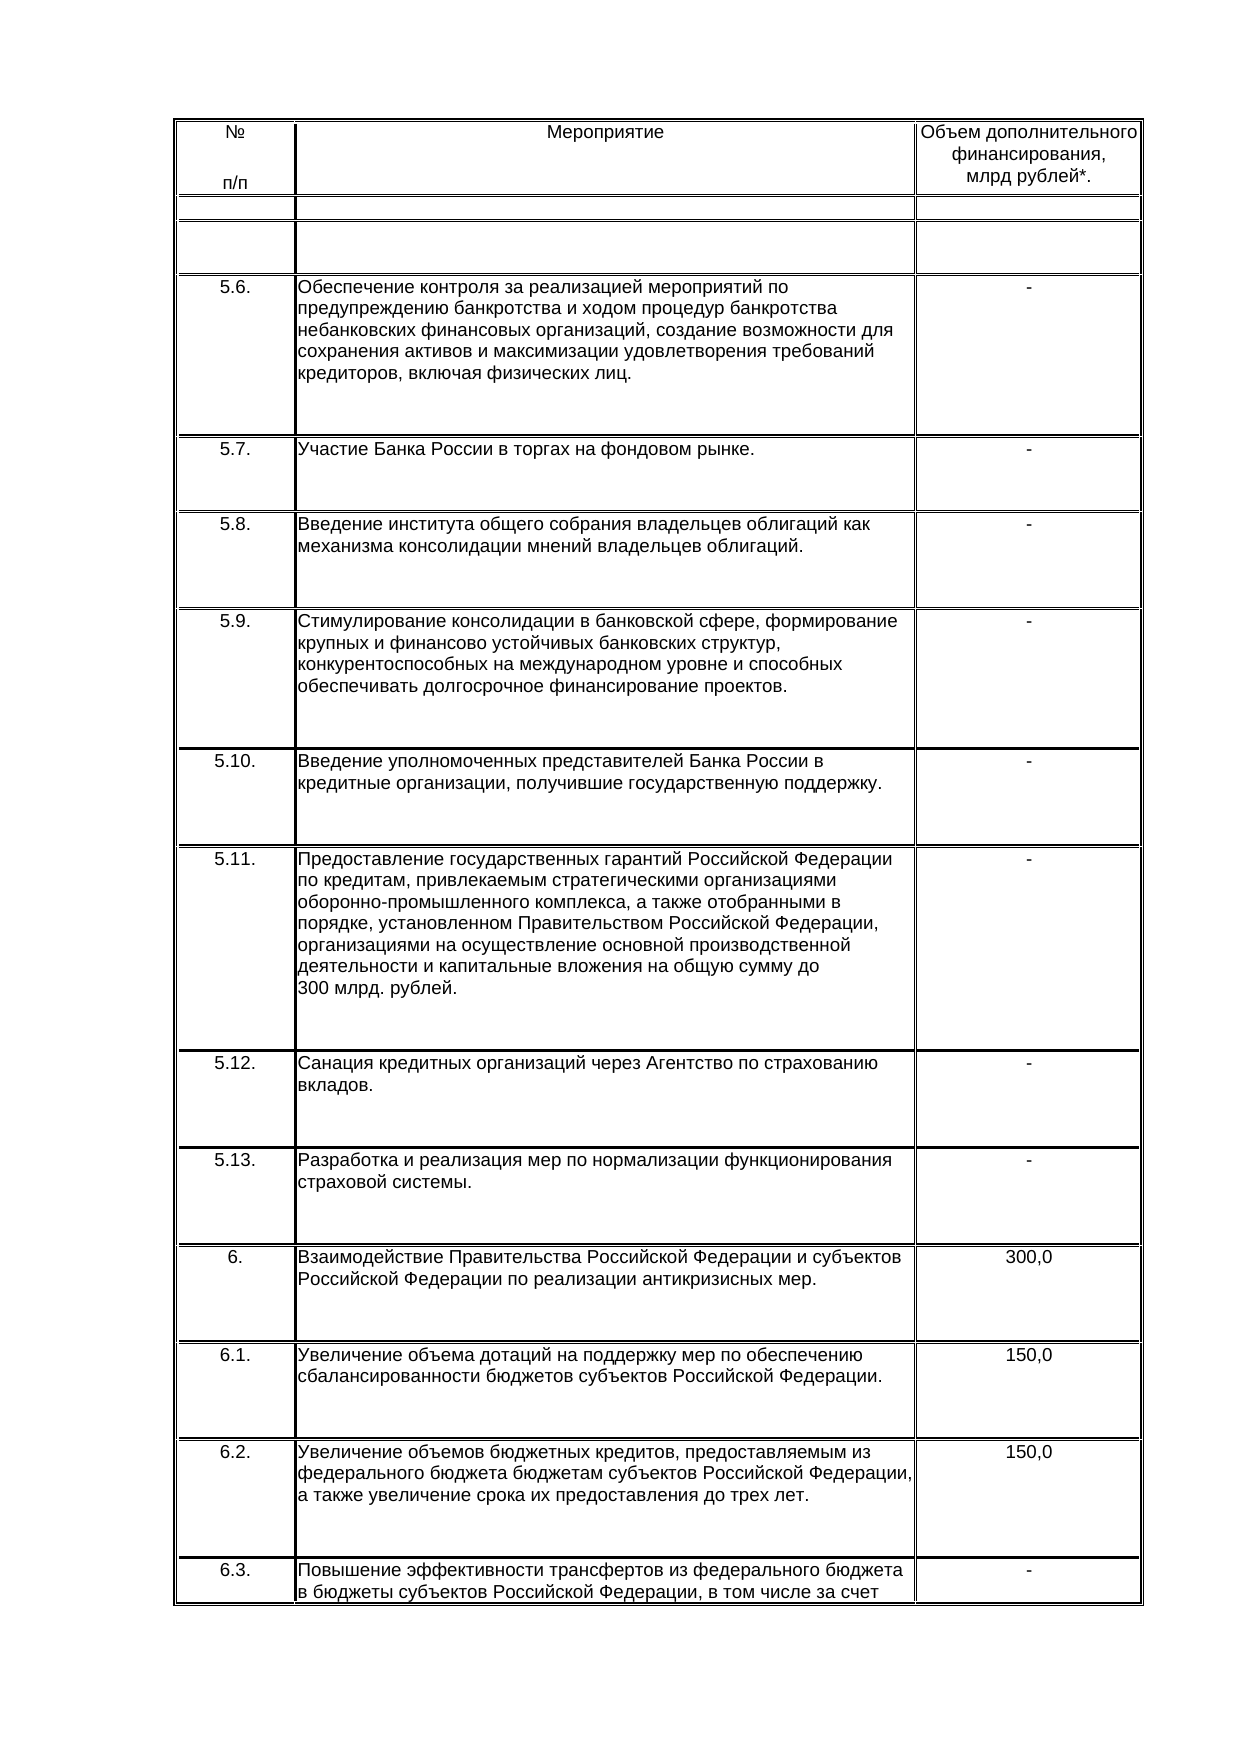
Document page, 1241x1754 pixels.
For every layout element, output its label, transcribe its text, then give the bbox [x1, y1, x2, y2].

table_cell 6. [177, 1243, 294, 1340]
table_cell Взаимодействие Правительства Российской Федерации и субъектов Российской Федерации по реализации антикризисных мер. [297, 1247, 914, 1340]
table_cell Участие Банка России в торгах на фондовом рынке. [297, 438, 914, 510]
table_cell 5.11. [177, 844, 294, 1049]
table_cell 5.13. [177, 1146, 294, 1243]
table_cell 5.6. [177, 273, 294, 434]
table_cell - [916, 607, 1142, 747]
table_cell Введение института общего собрания владельцев облигаций как механизма консолидации мнений владельцев облигаций. [297, 513, 914, 607]
table_header № п/п [177, 120, 295, 194]
table_cell - [917, 273, 1141, 434]
table_cell 6.2. [177, 1437, 294, 1556]
table_cell 5.7. [177, 434, 294, 510]
table_cell - [916, 510, 1142, 607]
table_cell 6.1. [177, 1340, 294, 1437]
table_cell 5.12. [177, 1049, 294, 1146]
table_cell 5.10. [177, 747, 294, 844]
table_cell - [917, 219, 1141, 272]
table_cell [297, 197, 914, 218]
table_cell - [917, 1049, 1140, 1146]
table_cell 5.5. [177, 219, 294, 272]
table_cell Разработка и реализация мер по нормализации функционирования страховой системы. [297, 1149, 914, 1243]
table_cell Увеличение объемов бюджетных кредитов, предоставляемым из федерального бюджета бюджетам субъектов Российской Федерации, а также увеличение срока их предоставления до трех лет. [297, 1441, 914, 1556]
table_cell 6.3. [177, 1556, 295, 1602]
table_cell 150,0 [917, 1340, 1141, 1437]
table_cell 5.9. [175, 607, 295, 747]
table_cell 150,0 [917, 1437, 1141, 1556]
table_cell [916, 194, 1142, 218]
table_cell 5.8. [175, 510, 295, 607]
table_cell Стимулирование консолидации в банковской сфере, формирование крупных и финансово устойчивых банковских структур, конкурентоспособных на международном уровне и способных обеспечивать долгосрочное финансирование проектов. [297, 610, 914, 747]
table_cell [295, 1559, 916, 1602]
table_cell - [917, 844, 1141, 1049]
table_cell [175, 194, 295, 218]
table_cell Санация кредитных организаций через Агентство по страхованию вкладов. [297, 1052, 914, 1146]
table_cell Увеличение объема дотаций на поддержку мер по обеспечению сбалансированности бюджетов субъектов Российской Федерации. [297, 1344, 914, 1437]
table_header Объем дополнительного финансирования, млрд рублей*. [916, 122, 1140, 194]
table_cell - [917, 434, 1141, 510]
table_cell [297, 222, 914, 272]
table_cell - [917, 1146, 1140, 1243]
table_cell 300,0 [917, 1243, 1141, 1340]
table_cell Предоставление государственных гарантий Российской Федерации по кредитам, привлекаемым стратегическими организациями оборонно-промышленного комплекса, а также отобранными в порядке, установленном Правительством Российской Федерации, организациями на осуществление основной производственной деятельности и капитальные вложения на общую сумму до 300 млрд. рублей. [297, 848, 914, 1049]
table_header Мероприятие [295, 122, 916, 194]
table_cell Обеспечение контроля за реализацией мероприятий по предупреждению банкротства и ходом процедур банкротства небанковских финансовых организаций, создание возможности для сохранения активов и максимизации удовлетворения требований кредиторов, включая физических лиц. [297, 276, 914, 434]
table_cell - [916, 1556, 1140, 1602]
table_cell Введение уполномоченных представителей Банка России в кредитные организации, получившие государственную поддержку. [297, 750, 914, 844]
table_cell - [917, 747, 1140, 844]
